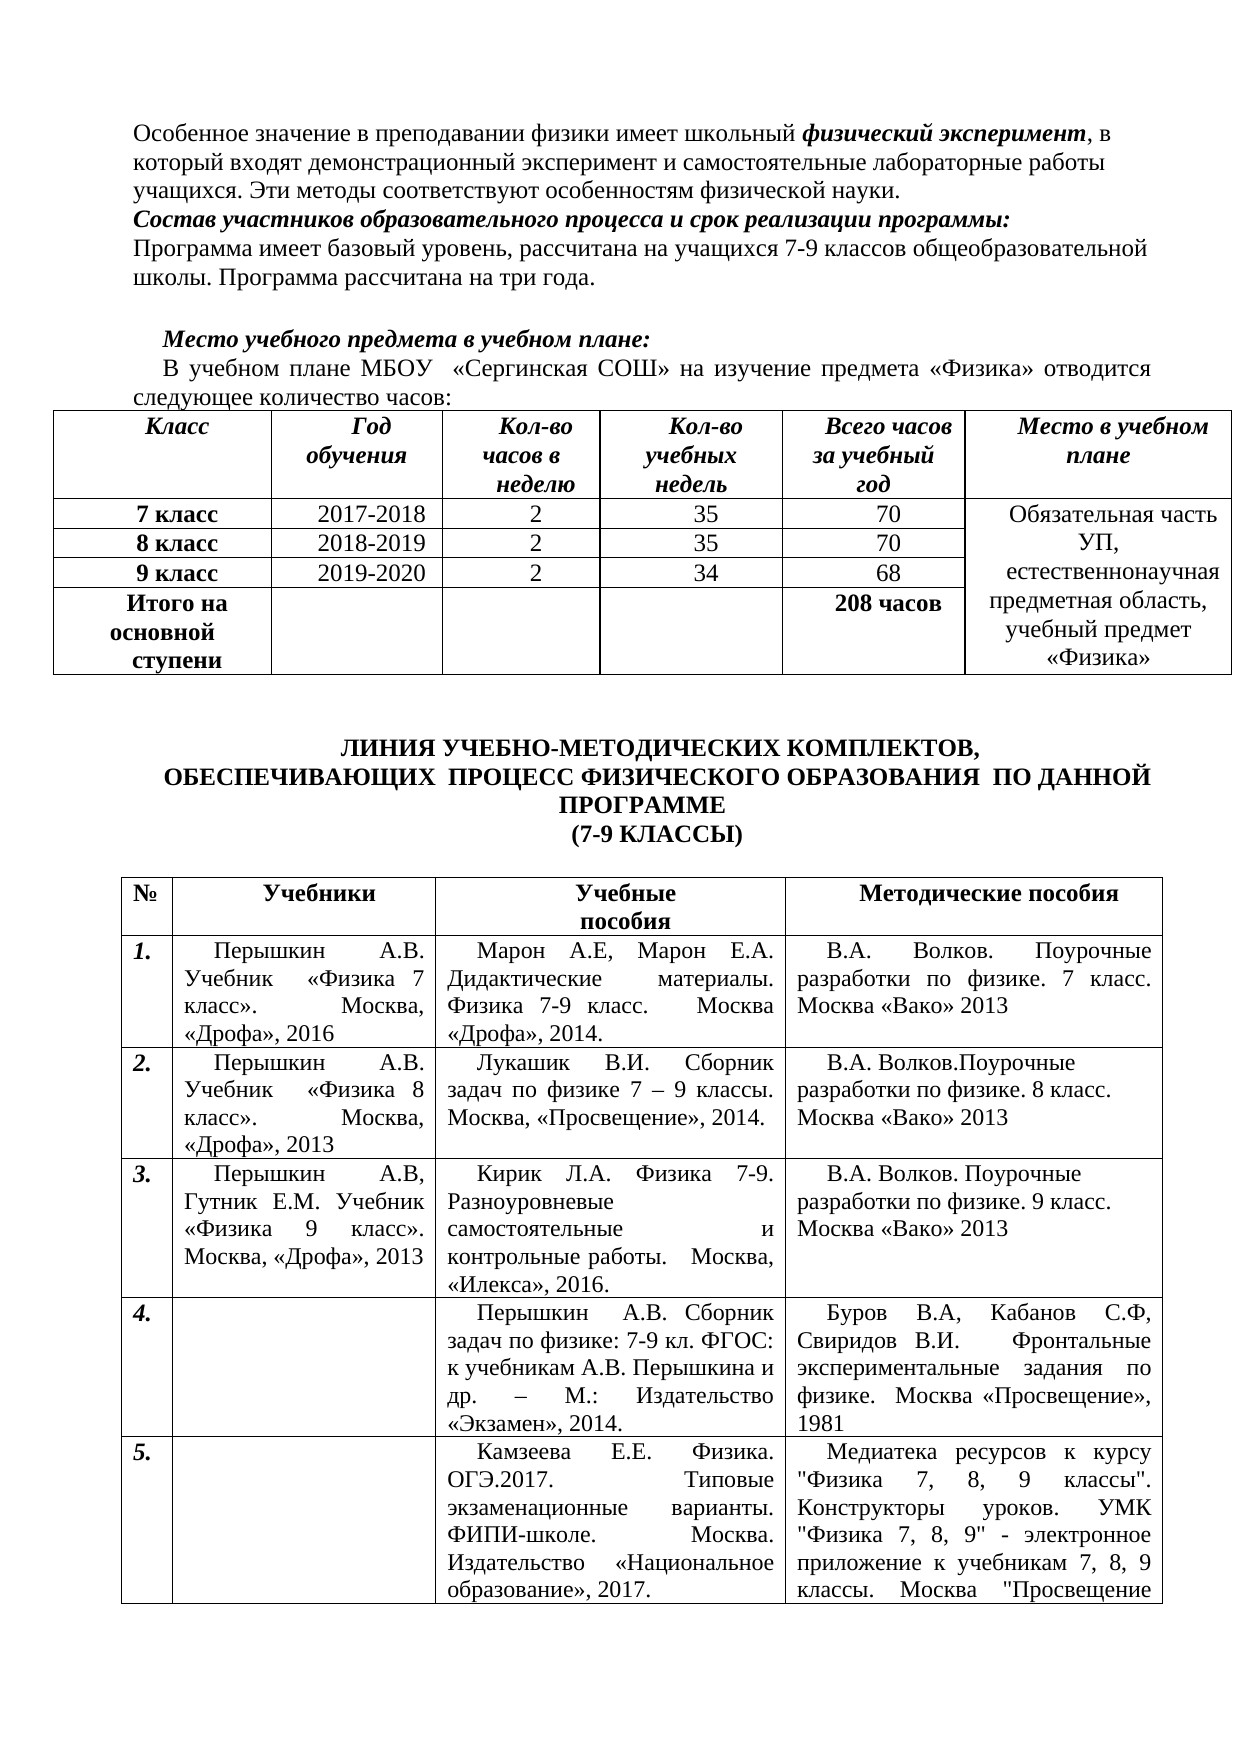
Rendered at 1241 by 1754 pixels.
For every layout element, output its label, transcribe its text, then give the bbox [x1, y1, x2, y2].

table_cell [272, 588, 442, 674]
table_header Учебные пособия [436, 878, 785, 935]
table_header Учебники [173, 878, 435, 935]
table_cell 208 часов [783, 588, 964, 674]
table_cell 8 класс [54, 529, 271, 557]
text (7-9 КЛАССЫ) [133, 819, 1152, 848]
text Особенное значение в преподавании физики имеет школьный физический эксперимент, в который входят демонстрационный эксперимент и самостоятельные лабораторные работы учащихся. Эти методы соответствуют особенностям физической науки. [133, 118, 1152, 204]
table_cell [122, 1048, 172, 1158]
text Программа имеет базовый уровень, рассчитана на учащихся 7-9 классов общеобразовательной школы. Программа рассчитана на три года. [133, 233, 1152, 291]
table_cell 7 класс [54, 499, 271, 527]
table_header Всего часов за учебный год [783, 411, 964, 498]
table_cell Перышкин А.В. Учебник «Физика 7 класс». Москва, «Дрофа», 2016 [173, 936, 435, 1047]
table_cell Перышкин А.В, Гутник Е.М. Учебник «Физика 9 класс». Москва, «Дрофа», 2013 [173, 1159, 435, 1297]
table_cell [786, 1437, 1162, 1603]
table_cell Итого на основной ступени [54, 588, 271, 674]
table_cell Кирик Л.А. Физика 7-9. Разноуровневые самостоятельные и контрольные работы. Москва, «Илекса», 2016. [436, 1159, 785, 1297]
table_cell В.А. Волков. Поурочные разработки по физике. 7 класс. Москва «Вако» 2013 [786, 936, 1162, 1047]
table_cell 2019-2020 [272, 558, 442, 587]
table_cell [436, 1437, 785, 1603]
table_cell 2 [443, 529, 599, 557]
table_cell 2017-2018 [272, 499, 442, 527]
text Состав участников образовательного процесса и срок реализации программы: [133, 204, 1152, 233]
table_cell Перышкин А.В. Учебник «Физика 8 класс». Москва, «Дрофа», 2013 [173, 1048, 435, 1158]
table_cell 9 класс [54, 558, 271, 587]
table_cell Марон А.Е, Марон Е.А. Дидактические материалы. Физика 7-9 класс. Москва «Дрофа», 2014. [436, 936, 785, 1047]
table_cell [122, 936, 172, 1047]
table_cell Обязательная часть УП, естественнонаучная предметная область, учебный предмет «Физика» [966, 499, 1231, 674]
table_cell Буров В.А, Кабанов С.Ф, Свиридов В.И. Фронтальные экспериментальные задания по физике. Москва «Просвещение», 1981 [786, 1298, 1162, 1436]
text Место учебного предмета в учебном плане: [133, 324, 1152, 353]
table_cell 2 [443, 558, 599, 587]
table_cell 70 [783, 529, 964, 557]
text В учебном плане МБОУ «Сергинская СОШ» на изучение предмета «Физика» отводится следующее количество часов: [133, 353, 1152, 410]
table_cell [443, 588, 599, 674]
table_header № [122, 878, 172, 935]
table_cell 2 [443, 499, 599, 527]
table_cell 35 [601, 499, 782, 527]
table_cell 34 [601, 558, 782, 587]
table_cell Лукашик В.И. Сборник задач по физике 7 – 9 классы. Москва, «Просвещение», 2014. [436, 1048, 785, 1158]
table_cell [122, 1437, 172, 1603]
table_cell [173, 1437, 435, 1603]
table_cell [122, 1298, 172, 1436]
table_cell 68 [783, 558, 964, 587]
table_cell [173, 1298, 435, 1436]
table_cell В.А. Волков.Поурочные разработки по физике. 8 класс. Москва «Вако» 2013 [786, 1048, 1162, 1158]
table_cell Перышкин А.В. Сборник задач по физике: 7-9 кл. ФГОС: к учебникам А.В. Перышкина и др. – М.: Издательство «Экзамен», 2014. [436, 1298, 785, 1436]
table_cell 2018-2019 [272, 529, 442, 557]
table_header Кол-во часов в неделю [443, 411, 599, 498]
text ЛИНИЯ УЧЕБНО-МЕТОДИЧЕСКИХ КОМПЛЕКТОВ, [133, 733, 1152, 762]
table_cell 35 [601, 529, 782, 557]
table_header Класс [54, 411, 271, 498]
table_header Место в учебном плане [966, 411, 1231, 498]
text ОБЕСПЕЧИВАЮЩИХ ПРОЦЕСС ФИЗИЧЕСКОГО ОБРАЗОВАНИЯ ПО ДАННОЙ ПРОГРАММЕ [133, 762, 1152, 819]
table_cell 70 [783, 499, 964, 527]
table_cell [122, 1159, 172, 1297]
table_cell В.А. Волков. Поурочные разработки по физике. 9 класс. Москва «Вако» 2013 [786, 1159, 1162, 1297]
table_header Год обучения [272, 411, 442, 498]
table_cell [601, 588, 782, 674]
table_header Кол-во учебных недель [601, 411, 782, 498]
table_header Методические пособия [786, 878, 1162, 935]
